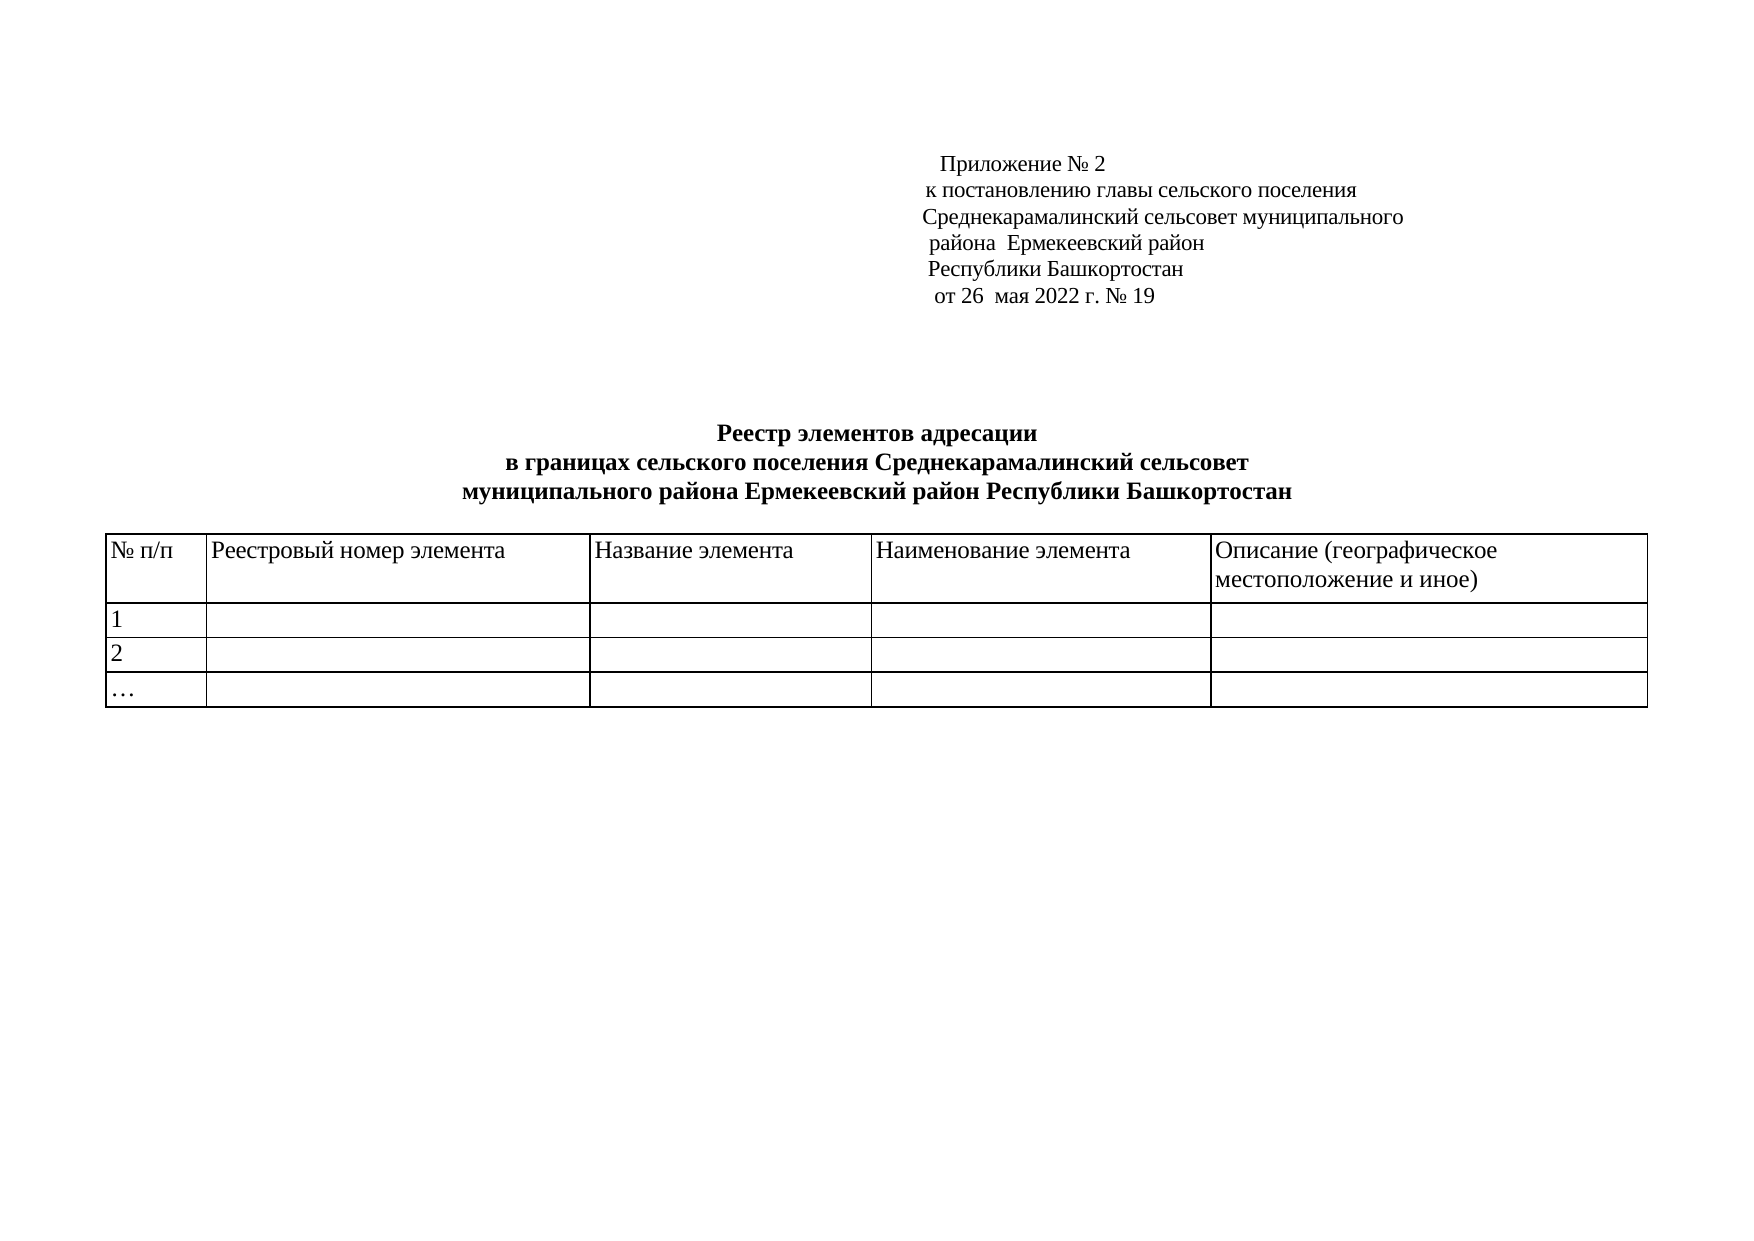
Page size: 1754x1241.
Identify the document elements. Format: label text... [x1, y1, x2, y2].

table_header Наименование элемента [872, 535, 1210, 602]
text Приложение № 2 [106, 150, 1648, 176]
table_cell … [107, 673, 206, 706]
table_cell [1212, 638, 1647, 671]
table_cell [1212, 673, 1647, 706]
table_cell [591, 673, 871, 706]
table_cell [872, 673, 1210, 706]
table_header № п/п [107, 535, 206, 602]
text района Ермекеевский район [106, 229, 1648, 255]
text к постановлению главы сельского поселения [106, 176, 1648, 203]
table_cell [207, 638, 589, 671]
table_header Реестровый номер элемента [207, 535, 589, 602]
text муниципального района Ермекеевский район Республики Башкортостан [106, 476, 1648, 504]
table_header Описание (географическое местоположение и иное) [1212, 535, 1647, 602]
table_cell [207, 604, 589, 637]
table_cell [591, 604, 871, 637]
table_cell 1 [107, 604, 206, 637]
table_cell [1212, 604, 1647, 637]
text Республики Башкортостан [106, 255, 1648, 282]
text от 26 мая 2022 г. № 19 [106, 282, 1648, 308]
table_cell [207, 673, 589, 706]
table_cell [872, 604, 1210, 637]
text Среднекарамалинский сельсовет муниципального [106, 203, 1648, 229]
table_cell [872, 638, 1210, 671]
table_cell 2 [107, 638, 206, 671]
table_cell [591, 638, 871, 671]
table_header Название элемента [591, 535, 871, 602]
text Реестр элементов адресации в границах сельского поселения Среднекарамалинский сельсовет [106, 418, 1648, 476]
